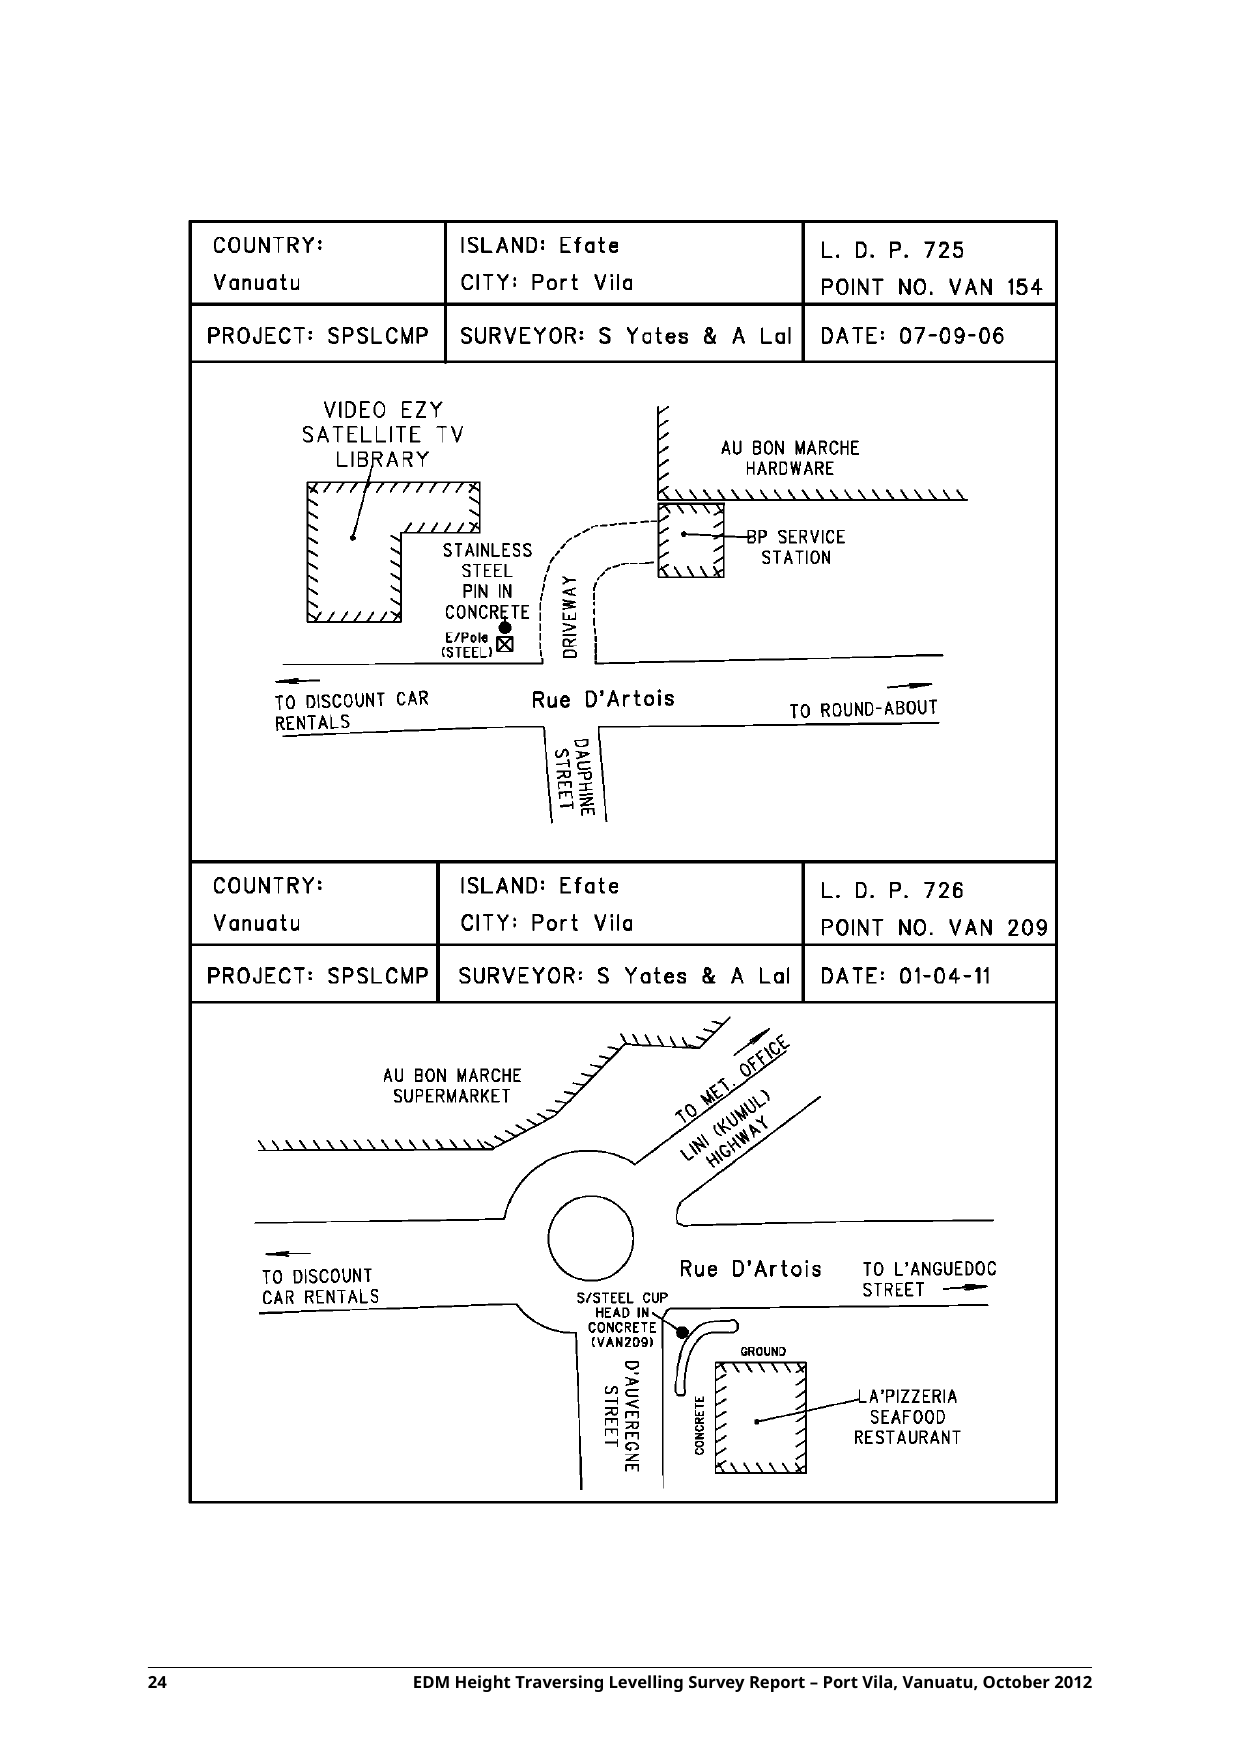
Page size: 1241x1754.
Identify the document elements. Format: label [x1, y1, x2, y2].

picture [174, 206, 1067, 1523]
